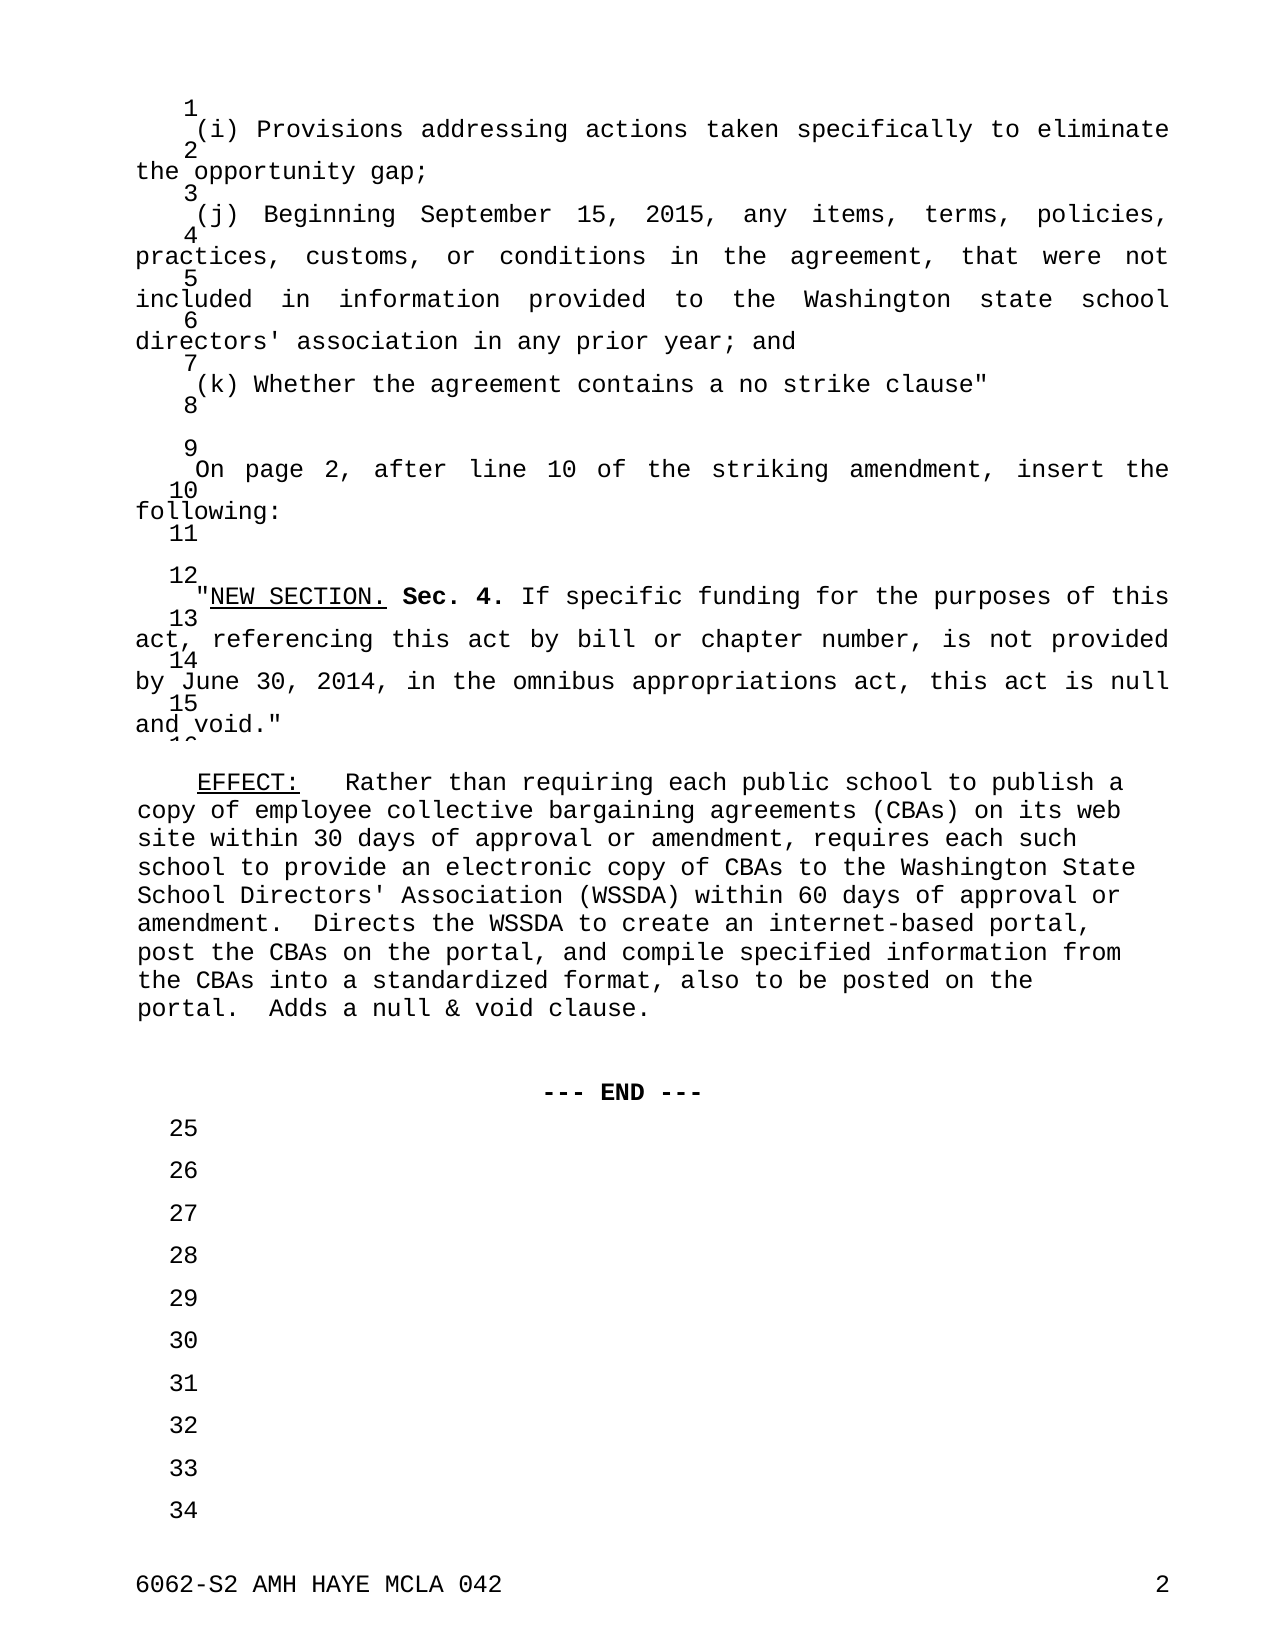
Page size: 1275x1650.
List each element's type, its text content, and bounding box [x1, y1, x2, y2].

text (j) Beginning September 15, 2015, any items, terms, policies, practices, customs, or conditions in the agreement, that were not included in information provided to the Washington state school directors' association in any prior year; and [135, 188, 1170, 358]
text (k) Whether the agreement contains a no strike clause" [135, 358, 1170, 401]
text --- END --- [75, 1067, 1170, 1109]
text (i) Provisions addressing actions taken specifically to eliminate the opportunity gap; [135, 103, 1170, 188]
text "NEW SECTION. Sec. 4. If specific funding for the purposes of this act, referencing this act by bill or chapter number, is not provided by June 30, 2014, in the omnibus appropriations act, this act is null and void." [135, 571, 1170, 741]
text On page 2, after line 10 of the striking amendment, insert the following: [135, 443, 1170, 528]
